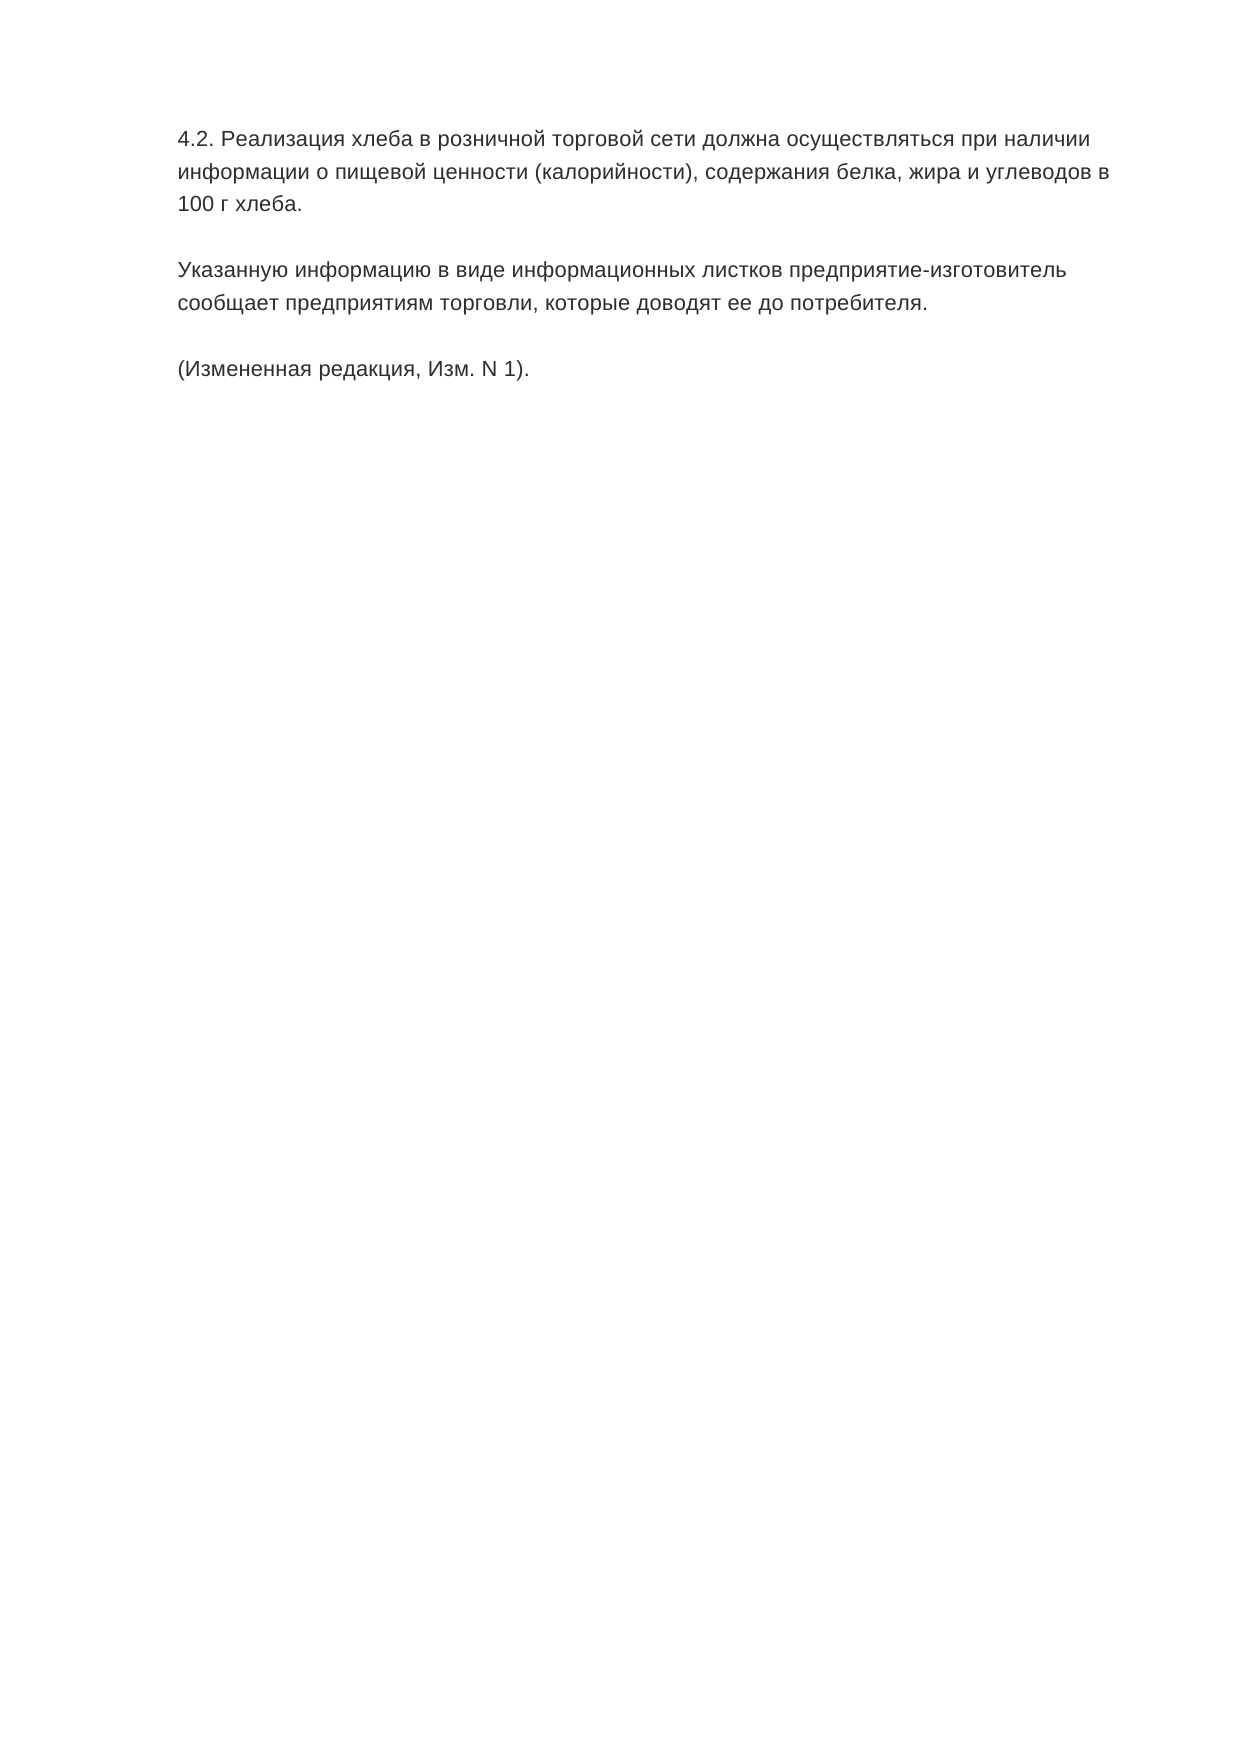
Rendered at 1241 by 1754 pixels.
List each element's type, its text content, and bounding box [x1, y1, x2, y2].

text 4.2. Реализация хлеба в розничной торговой сети должна осуществляться при наличии информации о пищевой ценности (калорийности), содержания белка, жира и углеводов в 100 г хлеба. Указанную информацию в виде информационных листков предприятие-изготовитель сообщает предприятиям торговли, которые доводят ее до потребителя. (Измененная редакция, Изм. N 1). [177, 118, 1152, 381]
